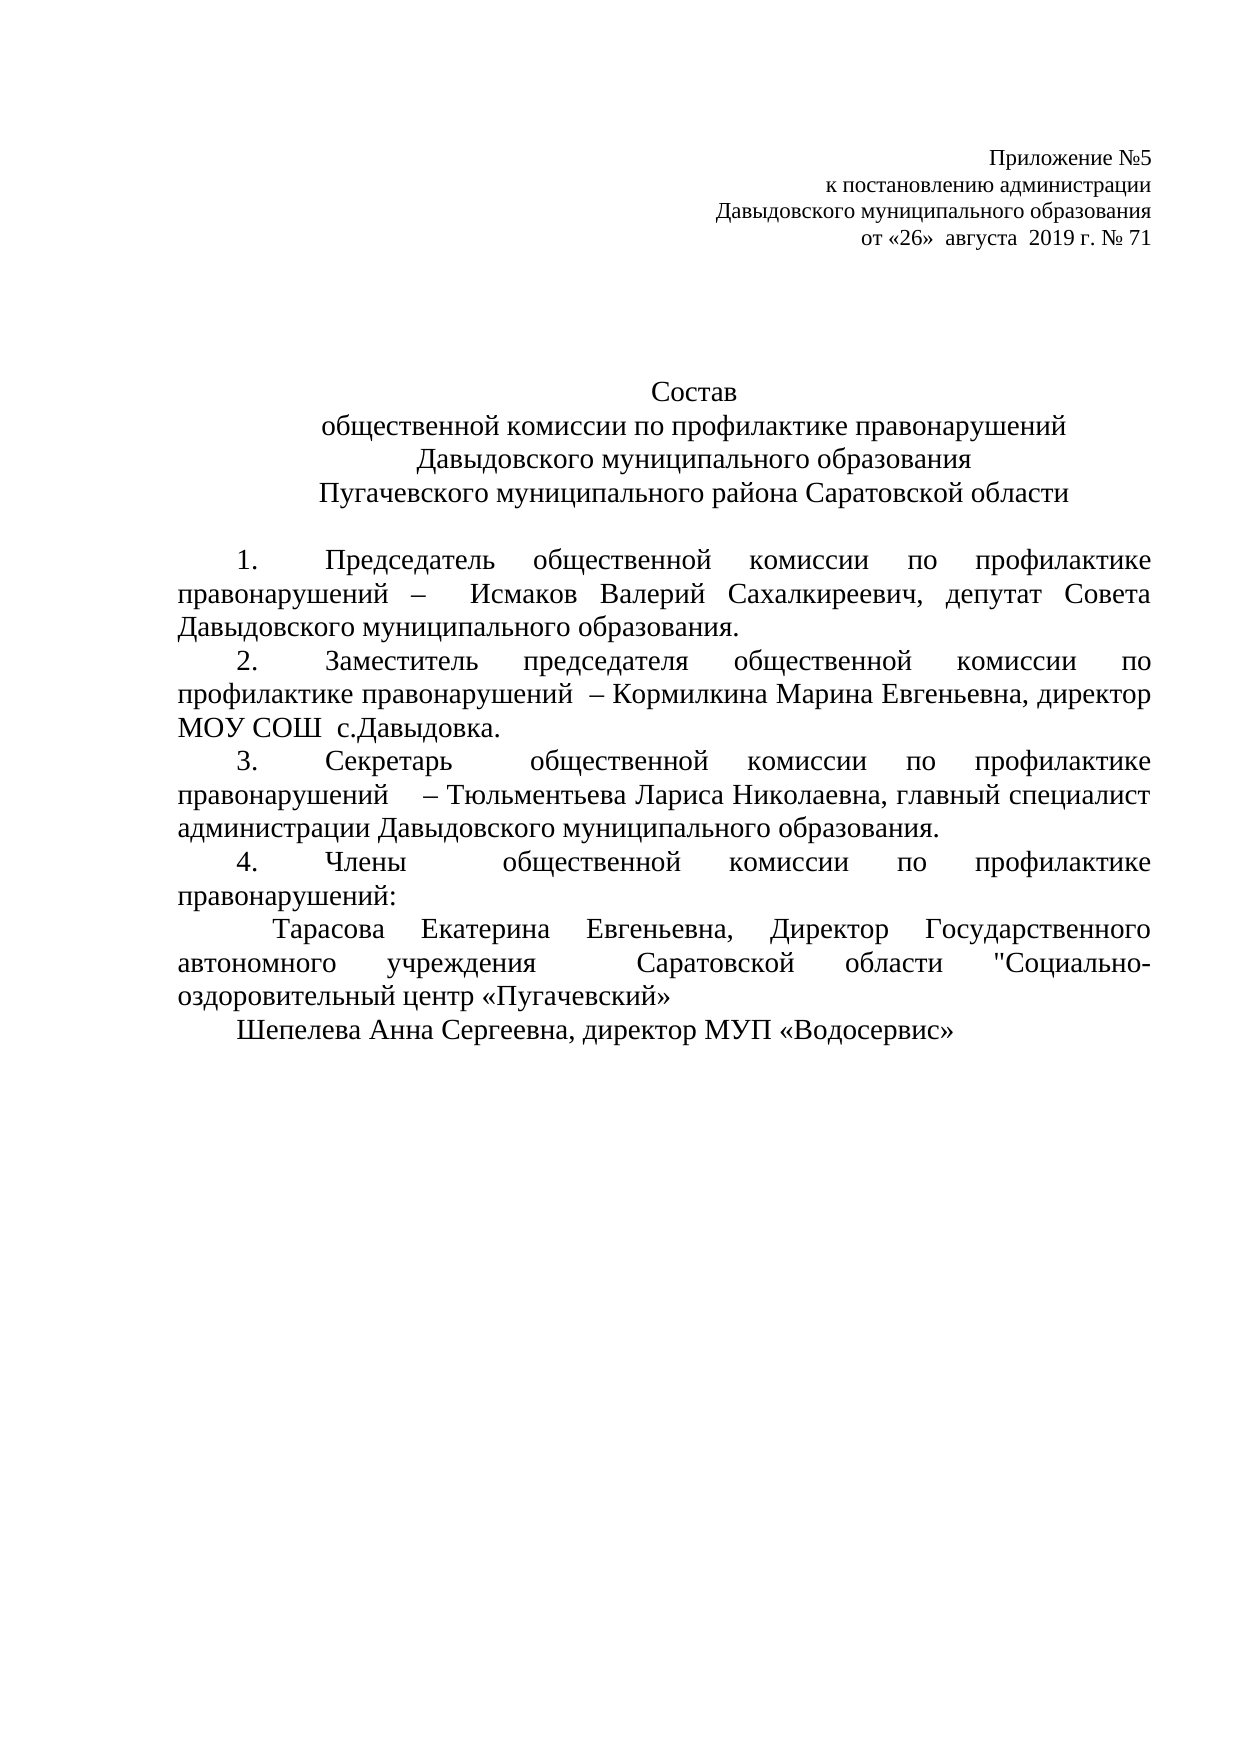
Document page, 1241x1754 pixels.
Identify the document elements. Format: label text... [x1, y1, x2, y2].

text Приложение №5 [646, 144, 1152, 171]
text к постановлению администрации [646, 171, 1152, 197]
text Тарасова Екатерина Евгеньевна, Директор Государственного автономного учреждения Саратовской области "Социально-оздоровительный центр «Пугачевский» [177, 911, 1152, 1012]
text Состав [177, 374, 1152, 408]
text 3. Секретарь общественной комиссии по профилактике правонарушений – Тюльментьева Лариса Николаевна, главный специалист администрации Давыдовского муниципального образования. [177, 743, 1152, 844]
text Пугачевского муниципального района Саратовской области [177, 475, 1152, 509]
text 4. Члены общественной комиссии по профилактике правонарушений: [177, 844, 1152, 911]
text Давыдовского муниципального образования [646, 197, 1152, 223]
text Шепелева Анна Сергеевна, директор МУП «Водосервис» [177, 1012, 1152, 1045]
text от «26» августа 2019 г. № 71 [646, 223, 1152, 250]
text 1. Председатель общественной комиссии по профилактике правонарушений – Исмаков Валерий Сахалкиреевич, депутат Совета Давыдовского муниципального образования. [177, 542, 1152, 643]
text общественной комиссии по профилактике правонарушений [177, 408, 1152, 442]
text Давыдовского муниципального образования [177, 442, 1152, 475]
text 2. Заместитель председателя общественной комиссии по профилактике правонарушений – Кормилкина Марина Евгеньевна, директор МОУ СОШ с.Давыдовка. [177, 643, 1152, 743]
